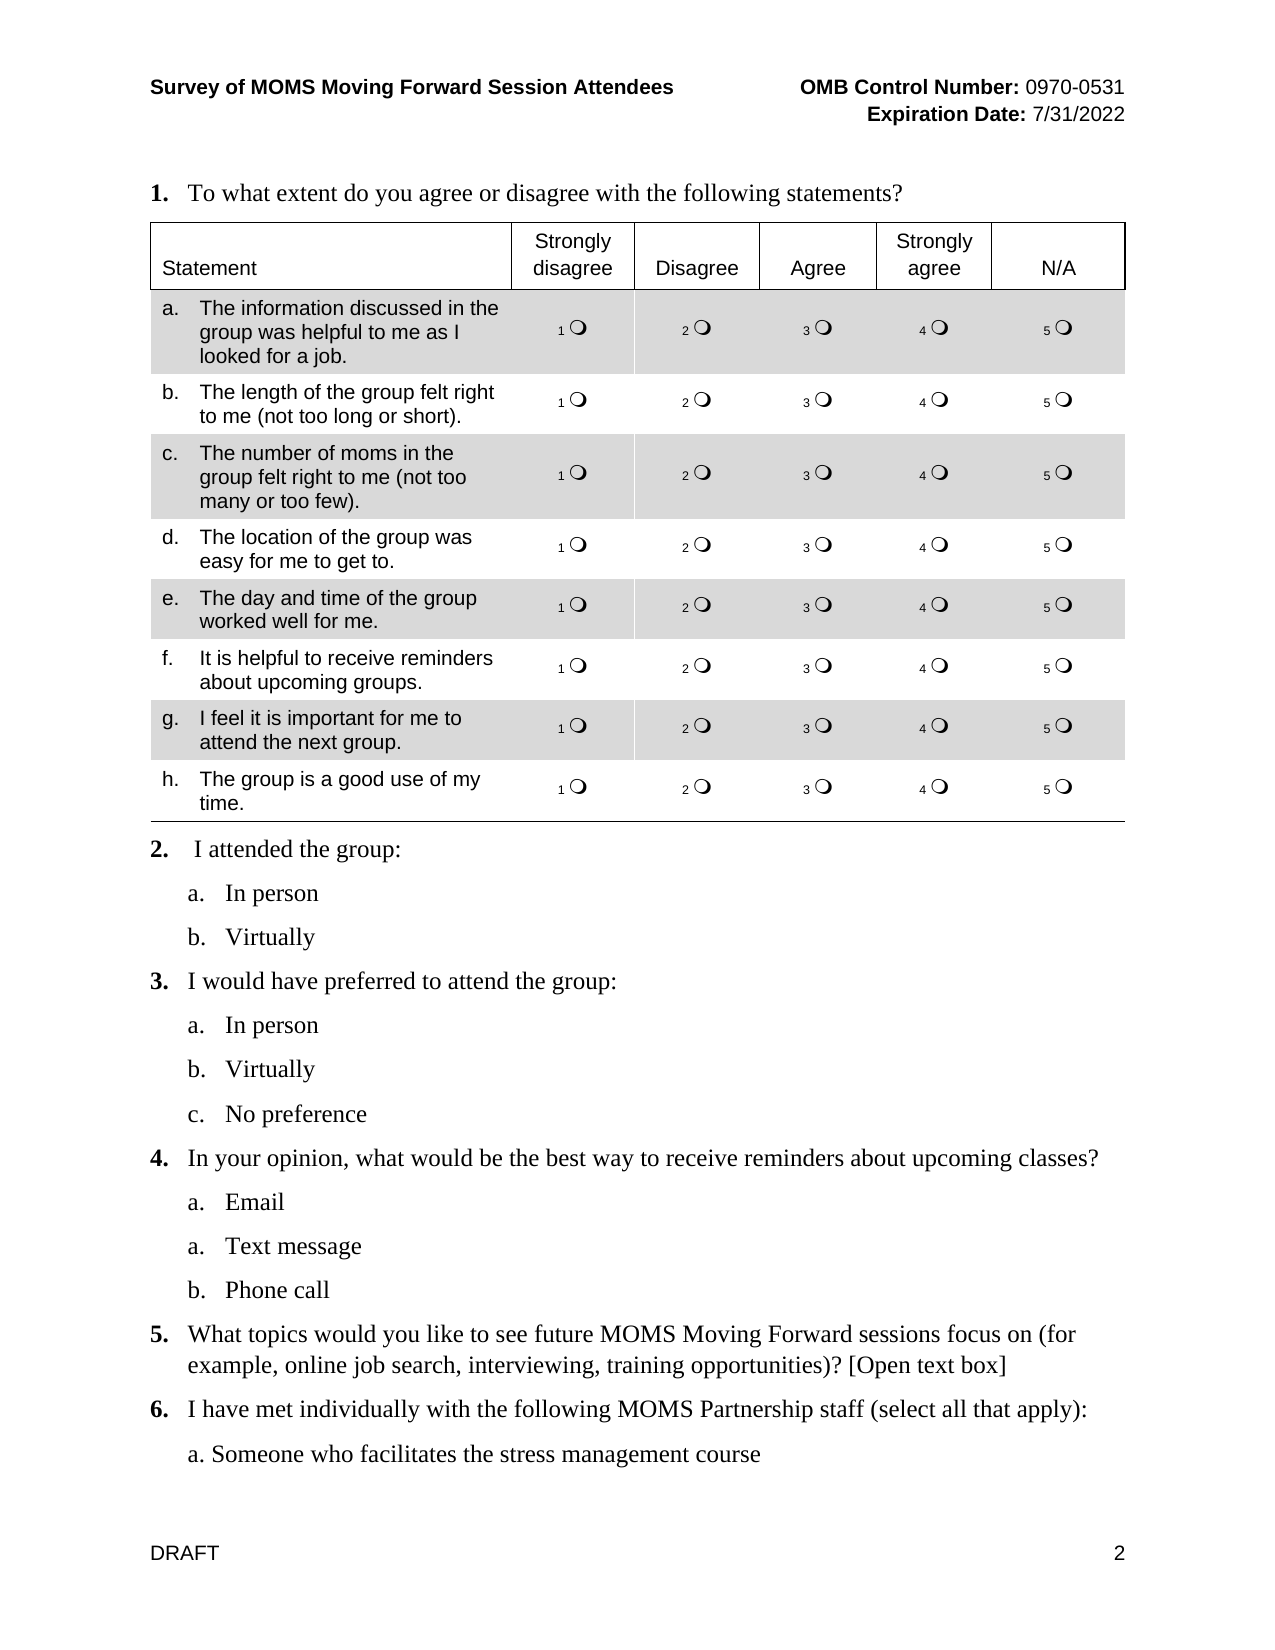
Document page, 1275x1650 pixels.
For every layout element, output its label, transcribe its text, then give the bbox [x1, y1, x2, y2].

list Email [187, 1187, 1125, 1216]
list What topics would you like to see future MOMS Moving Forward sessions focus on (for example, online job search, interviewing, training opportunities)? [Open text box] [150, 1319, 1125, 1379]
list Phone call [187, 1275, 1125, 1304]
table_cell The location of the group was easy for me to get to. [151, 519, 511, 579]
table_cell 5 [992, 579, 1125, 639]
table_cell 3 [759, 519, 877, 579]
table_cell 5 [992, 760, 1125, 821]
table_cell 2 [635, 700, 759, 760]
table_cell 4 [877, 290, 992, 374]
list In person [187, 1011, 1125, 1039]
table_cell 5 [992, 700, 1125, 760]
table_cell 1 [511, 374, 634, 434]
table_cell 1 [511, 290, 634, 374]
table_header Disagree [635, 223, 759, 288]
table_header Agree [760, 223, 876, 288]
table_cell I feel it is important for me to attend the next group. [151, 700, 511, 760]
table_cell 3 [759, 760, 877, 821]
table_cell 1 [511, 434, 634, 519]
table_cell 4 [877, 519, 992, 579]
table_cell 2 [635, 579, 759, 639]
table_cell 4 [877, 374, 992, 434]
table_cell It is helpful to receive reminders about upcoming groups. [151, 640, 511, 700]
table_cell 3 [759, 700, 877, 760]
table_cell 1 [511, 700, 634, 760]
table_cell 4 [877, 760, 992, 821]
table_header Strongly agree [877, 223, 991, 288]
list In person [187, 878, 1125, 907]
table_cell 3 [759, 640, 877, 700]
table_cell 3 [759, 374, 877, 434]
table_header Strongly disagree [512, 223, 634, 288]
table_cell 5 [992, 434, 1125, 519]
table_cell 2 [635, 374, 759, 434]
table_cell 4 [877, 640, 992, 700]
table_cell The number of moms in the group felt right to me (not too many or too few). [151, 434, 511, 519]
table_cell 2 [635, 519, 759, 579]
table_cell 4 [877, 700, 992, 760]
table_header N/A [992, 223, 1124, 288]
table_cell The information discussed in the group was helpful to me as I looked for a job. [151, 290, 511, 374]
table_cell 3 [759, 290, 877, 374]
table_cell 5 [992, 640, 1125, 700]
table_header Statement [151, 223, 511, 288]
table_cell 1 [511, 760, 634, 821]
list I have met individually with the following MOMS Partnership staff (select all that apply): [150, 1394, 1125, 1423]
table_cell 4 [877, 434, 992, 519]
table_cell 1 [511, 579, 634, 639]
table_cell 5 [992, 290, 1125, 374]
list In your opinion, what would be the best way to receive reminders about upcoming classes? [150, 1143, 1125, 1171]
table_cell 5 [992, 374, 1125, 434]
list a. Someone who facilitates the stress management course [187, 1439, 1125, 1467]
table_cell 1 [511, 519, 634, 579]
table_cell 2 [635, 434, 759, 519]
table_cell 2 [635, 290, 759, 374]
list Virtually [187, 1054, 1125, 1083]
table_cell The group is a good use of my time. [151, 760, 511, 821]
list No preference [187, 1099, 1125, 1127]
list I would have preferred to attend the group: [150, 966, 1125, 995]
list Text message [187, 1231, 1125, 1259]
table_cell The day and time of the group worked well for me. [151, 579, 511, 639]
list Virtually [187, 922, 1125, 951]
table_cell 2 [635, 640, 759, 700]
table_cell 2 [635, 760, 759, 821]
list I attended the group: [150, 834, 1125, 863]
list To what extent do you agree or disagree with the following statements? [150, 178, 1125, 206]
table_cell 3 [759, 434, 877, 519]
table_cell The length of the group felt right to me (not too long or short). [151, 374, 511, 434]
table_cell 3 [759, 579, 877, 639]
table_cell 4 [877, 579, 992, 639]
table_cell 5 [992, 519, 1125, 579]
table_cell 1 [511, 640, 634, 700]
